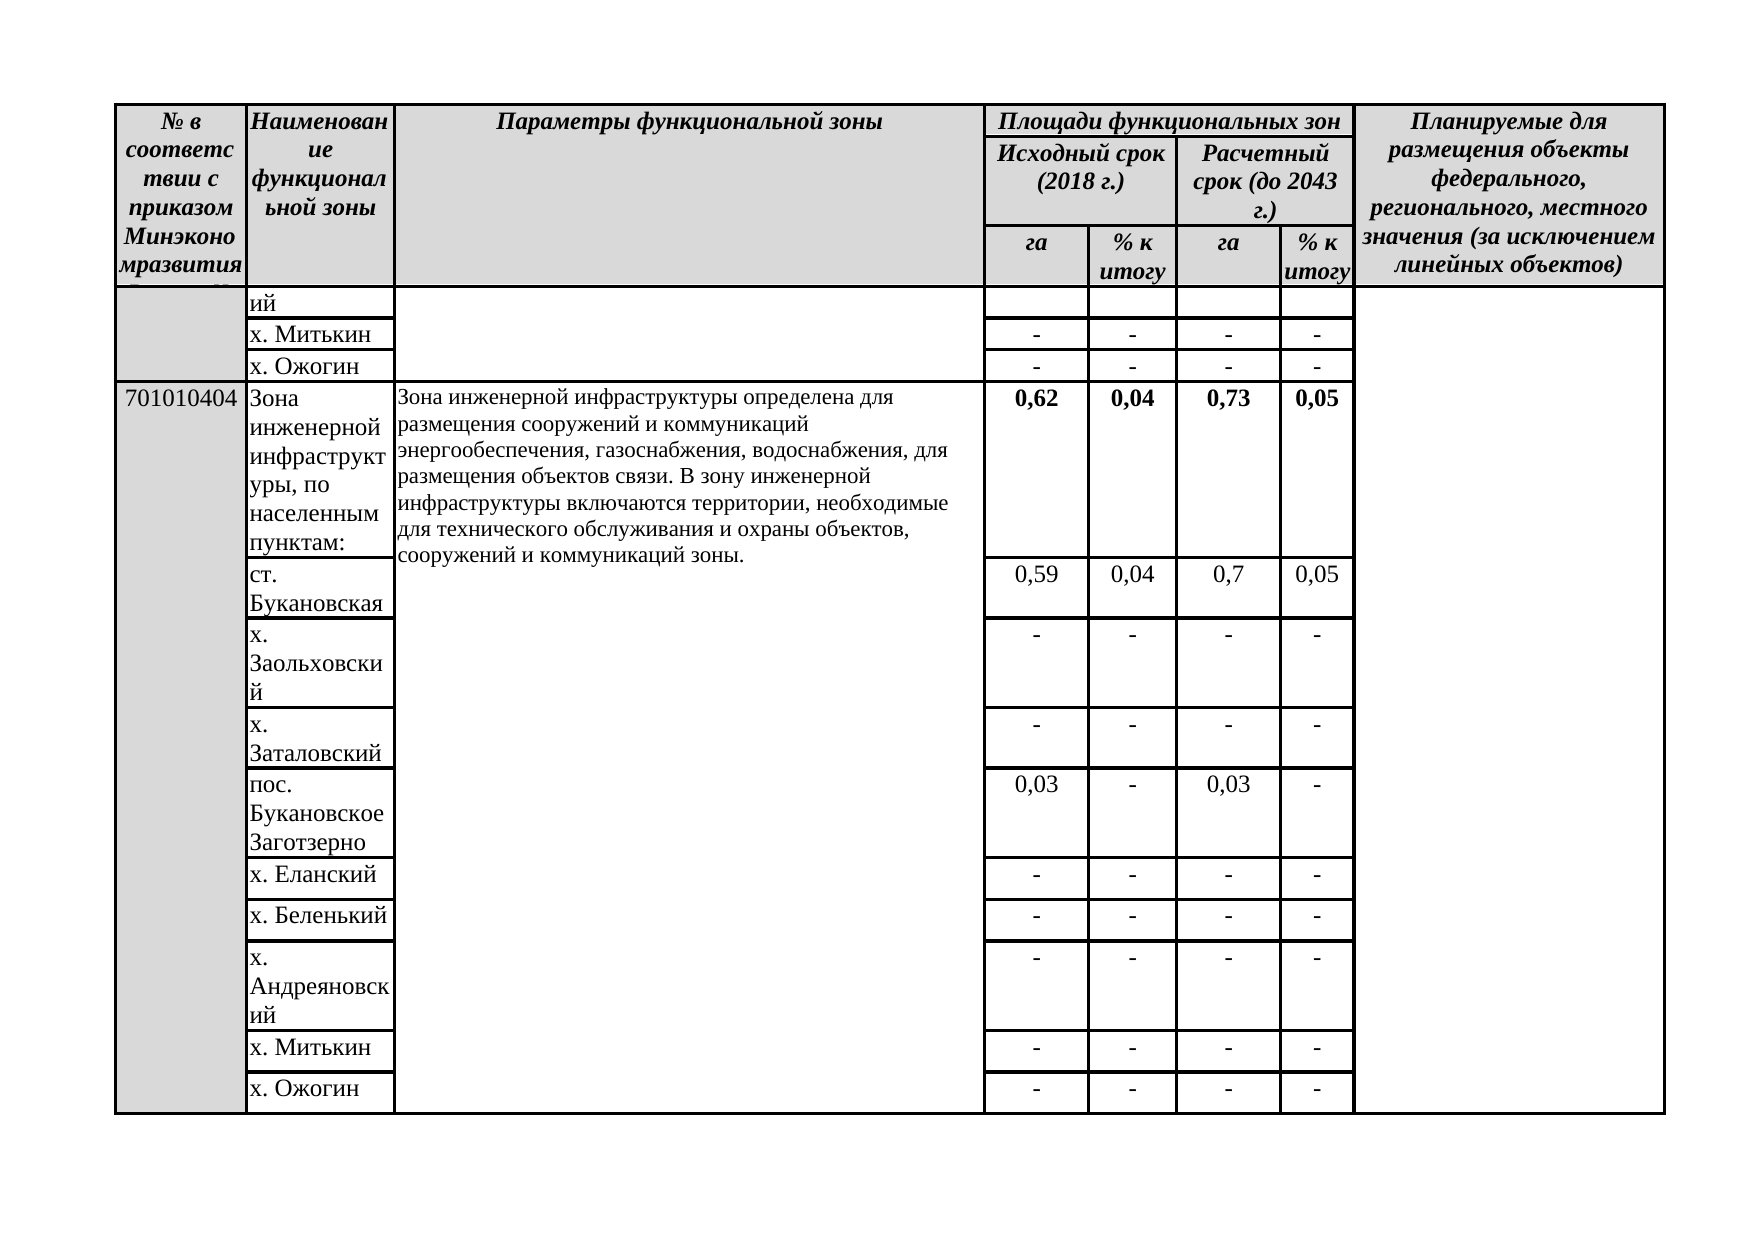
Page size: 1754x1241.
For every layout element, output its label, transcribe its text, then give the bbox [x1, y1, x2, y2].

table_cell - [1090, 1032, 1175, 1070]
table_cell х. Митькин [248, 1032, 393, 1070]
table_cell Зона инженерной инфраструктуры, по населенным пунктам: [248, 383, 393, 556]
table_cell 0,03 [1178, 770, 1279, 856]
table_cell - [1090, 901, 1175, 939]
table_cell - [1090, 770, 1175, 856]
table_cell 0,04 [1090, 559, 1175, 616]
table_cell - [1178, 943, 1279, 1029]
table_cell - [986, 901, 1087, 939]
table_cell - [1090, 288, 1175, 316]
table_cell х. Ожогин [248, 351, 393, 380]
table_cell га [1178, 227, 1279, 284]
table_cell - [986, 320, 1087, 348]
table_header Планируемые для размещения объекты федерального, регионального, местного значения (за исключением линейных объектов) [1356, 106, 1663, 284]
table_header Наименование функциональной зоны [248, 106, 393, 284]
table_cell ст. Букановская [248, 559, 393, 616]
table_cell - [1282, 1074, 1352, 1112]
table_cell - [1282, 770, 1352, 856]
table_cell - [986, 1074, 1087, 1112]
table_cell - [1178, 620, 1279, 706]
table_cell - [986, 859, 1087, 897]
table_cell - [1178, 351, 1279, 380]
table_cell Зона инженерной инфраструктуры определена для размещения сооружений и коммуникаций энергообеспечения, газоснабжения, водоснабжения, для размещения объектов связи. В зону инженерной инфраструктуры включаются территории, необходимые для технического обслуживания и охраны объектов, сооружений и коммуникаций зоны. [396, 383, 983, 1112]
table_header № в соответствии с приказом Минэкономразвития России № 10 [117, 106, 245, 284]
table_cell - [1282, 943, 1352, 1029]
table_header Площади функциональных зон [986, 106, 1352, 134]
table_cell - [1282, 709, 1352, 766]
table_cell - [1178, 859, 1279, 897]
table_cell га [986, 227, 1087, 284]
table_header Параметры функциональной зоны [396, 106, 983, 284]
table_cell - [1282, 620, 1352, 706]
table_cell - [1282, 288, 1352, 316]
table_cell - [1090, 320, 1175, 348]
table_cell х. Беленький [248, 901, 393, 939]
table_cell Исходный срок (2018 г.) [986, 138, 1175, 224]
table_cell 0,05 [1282, 559, 1352, 616]
table_cell - [986, 709, 1087, 766]
table_cell - [986, 620, 1087, 706]
table_cell 0,04 [1090, 383, 1175, 556]
table_cell % к итогу [1090, 227, 1175, 284]
table_cell - [1178, 901, 1279, 939]
table_cell х. Заольховский [248, 620, 393, 706]
table_cell - [1178, 288, 1279, 316]
table_cell х. Митькин [248, 320, 393, 348]
table_cell х. Ожогин [248, 1074, 393, 1112]
table_cell х. Андреяновский [248, 943, 393, 1029]
table_cell - [986, 288, 1087, 316]
table_cell - [1178, 1074, 1279, 1112]
table_cell - [1178, 320, 1279, 348]
table_cell - [1282, 1032, 1352, 1070]
table_cell 0,59 [986, 559, 1087, 616]
table_cell 0,05 [1282, 383, 1352, 556]
table_cell - [986, 1032, 1087, 1070]
table_cell - [1090, 943, 1175, 1029]
table_cell 0,62 [986, 383, 1087, 556]
table_cell - [986, 943, 1087, 1029]
table_cell - [1282, 351, 1352, 380]
table_cell - [1282, 901, 1352, 939]
table_cell - [986, 351, 1087, 380]
table_cell 0,7 [1178, 559, 1279, 616]
table_cell - [1090, 1074, 1175, 1112]
table_cell % к итогу [1282, 227, 1352, 284]
table_cell - [1282, 320, 1352, 348]
table_cell - [1178, 709, 1279, 766]
table_cell 0,03 [986, 770, 1087, 856]
table_cell Расчетный срок (до 2043 г.) [1178, 138, 1352, 224]
table_cell - [1178, 1032, 1279, 1070]
table_cell - [1090, 859, 1175, 897]
table_cell х. Андреяновский [248, 288, 393, 316]
table_cell - [1090, 709, 1175, 766]
table_cell - [1090, 620, 1175, 706]
table_cell пос. Букановское Заготзерно [248, 770, 393, 856]
table_cell х. Заталовский [248, 709, 393, 766]
table_cell - [1090, 351, 1175, 380]
table_cell х. Еланский [248, 859, 393, 897]
table_cell - [1282, 859, 1352, 897]
table_cell 701010404 [117, 383, 245, 1112]
table_cell 0,73 [1178, 383, 1279, 556]
